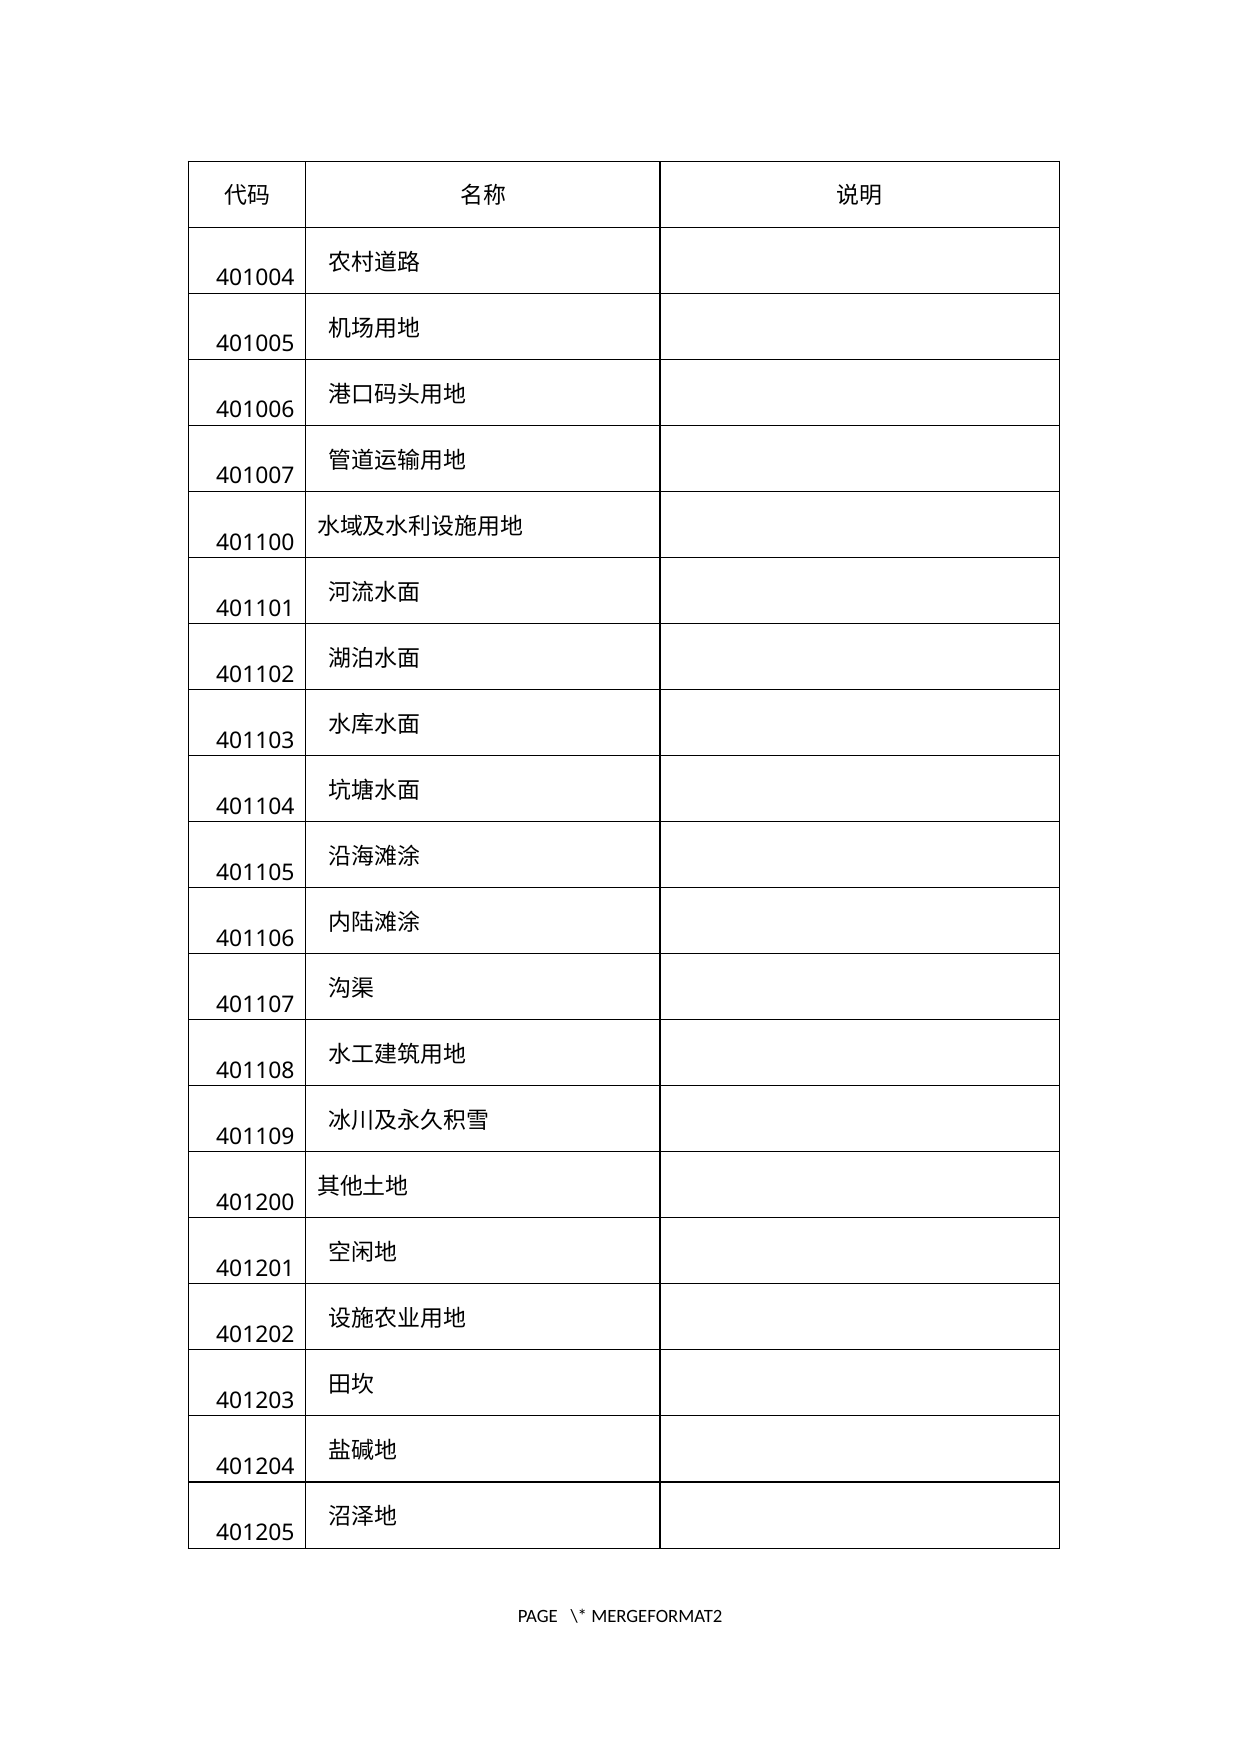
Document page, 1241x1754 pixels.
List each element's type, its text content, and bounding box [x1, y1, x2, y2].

table_cell 水域及水利设施用地 [306, 492, 659, 557]
table_cell 401107 [189, 954, 305, 1019]
table_cell 坑塘水面 [306, 756, 659, 821]
table_cell 401006 [189, 360, 305, 425]
table_cell 401205 [189, 1483, 305, 1547]
table_cell [661, 228, 1059, 293]
table_cell 盐碱地 [306, 1416, 659, 1481]
table_cell 湖泊水面 [306, 624, 659, 689]
table_cell 田坎 [306, 1350, 659, 1415]
table_cell 设施农业用地 [306, 1284, 659, 1349]
table_cell [661, 1152, 1059, 1217]
table_cell 401106 [189, 888, 305, 953]
table_cell [661, 954, 1059, 1019]
table_header 名称 [306, 162, 659, 227]
table_cell 沼泽地 [306, 1483, 659, 1547]
table_cell 401105 [189, 822, 305, 887]
table_cell 水工建筑用地 [306, 1020, 659, 1085]
table_cell 401103 [189, 690, 305, 755]
table_cell [661, 492, 1059, 557]
table_cell 冰川及永久积雪 [306, 1086, 659, 1151]
table_cell [661, 558, 1059, 623]
table_cell 401203 [189, 1350, 305, 1415]
table_cell 港口码头用地 [306, 360, 659, 425]
table_cell [661, 888, 1059, 953]
table_cell [661, 1020, 1059, 1085]
table_cell 其他土地 [306, 1152, 659, 1217]
table_cell [661, 690, 1059, 755]
table_cell 401005 [189, 294, 305, 359]
table_header 说明 [661, 162, 1059, 227]
table_cell 农村道路 [306, 228, 659, 293]
table_cell 河流水面 [306, 558, 659, 623]
table_cell 401108 [189, 1020, 305, 1085]
table_cell 401101 [189, 558, 305, 623]
table_cell [661, 1416, 1059, 1481]
table_cell 401202 [189, 1284, 305, 1349]
table_cell [661, 1086, 1059, 1151]
table_cell [661, 1483, 1059, 1547]
table_cell 内陆滩涂 [306, 888, 659, 953]
table_cell 401201 [189, 1218, 305, 1283]
table_cell [661, 1350, 1059, 1415]
table_cell [661, 426, 1059, 491]
table_cell [661, 1218, 1059, 1283]
table_cell 401204 [189, 1416, 305, 1481]
table_cell [661, 360, 1059, 425]
table_cell [661, 624, 1059, 689]
table_cell [661, 294, 1059, 359]
table_cell 水库水面 [306, 690, 659, 755]
table_cell 空闲地 [306, 1218, 659, 1283]
table_cell 沿海滩涂 [306, 822, 659, 887]
table_header 代码 [189, 162, 305, 227]
table_cell 401004 [189, 228, 305, 293]
table_cell 沟渠 [306, 954, 659, 1019]
table_cell 机场用地 [306, 294, 659, 359]
table_cell 401109 [189, 1086, 305, 1151]
table_cell 401104 [189, 756, 305, 821]
table_cell 401200 [189, 1152, 305, 1217]
table_cell [661, 756, 1059, 821]
table_cell 401007 [189, 426, 305, 491]
table_cell 401102 [189, 624, 305, 689]
table_cell 管道运输用地 [306, 426, 659, 491]
table_cell 401100 [189, 492, 305, 557]
table_cell [661, 1284, 1059, 1349]
table_cell [661, 822, 1059, 887]
